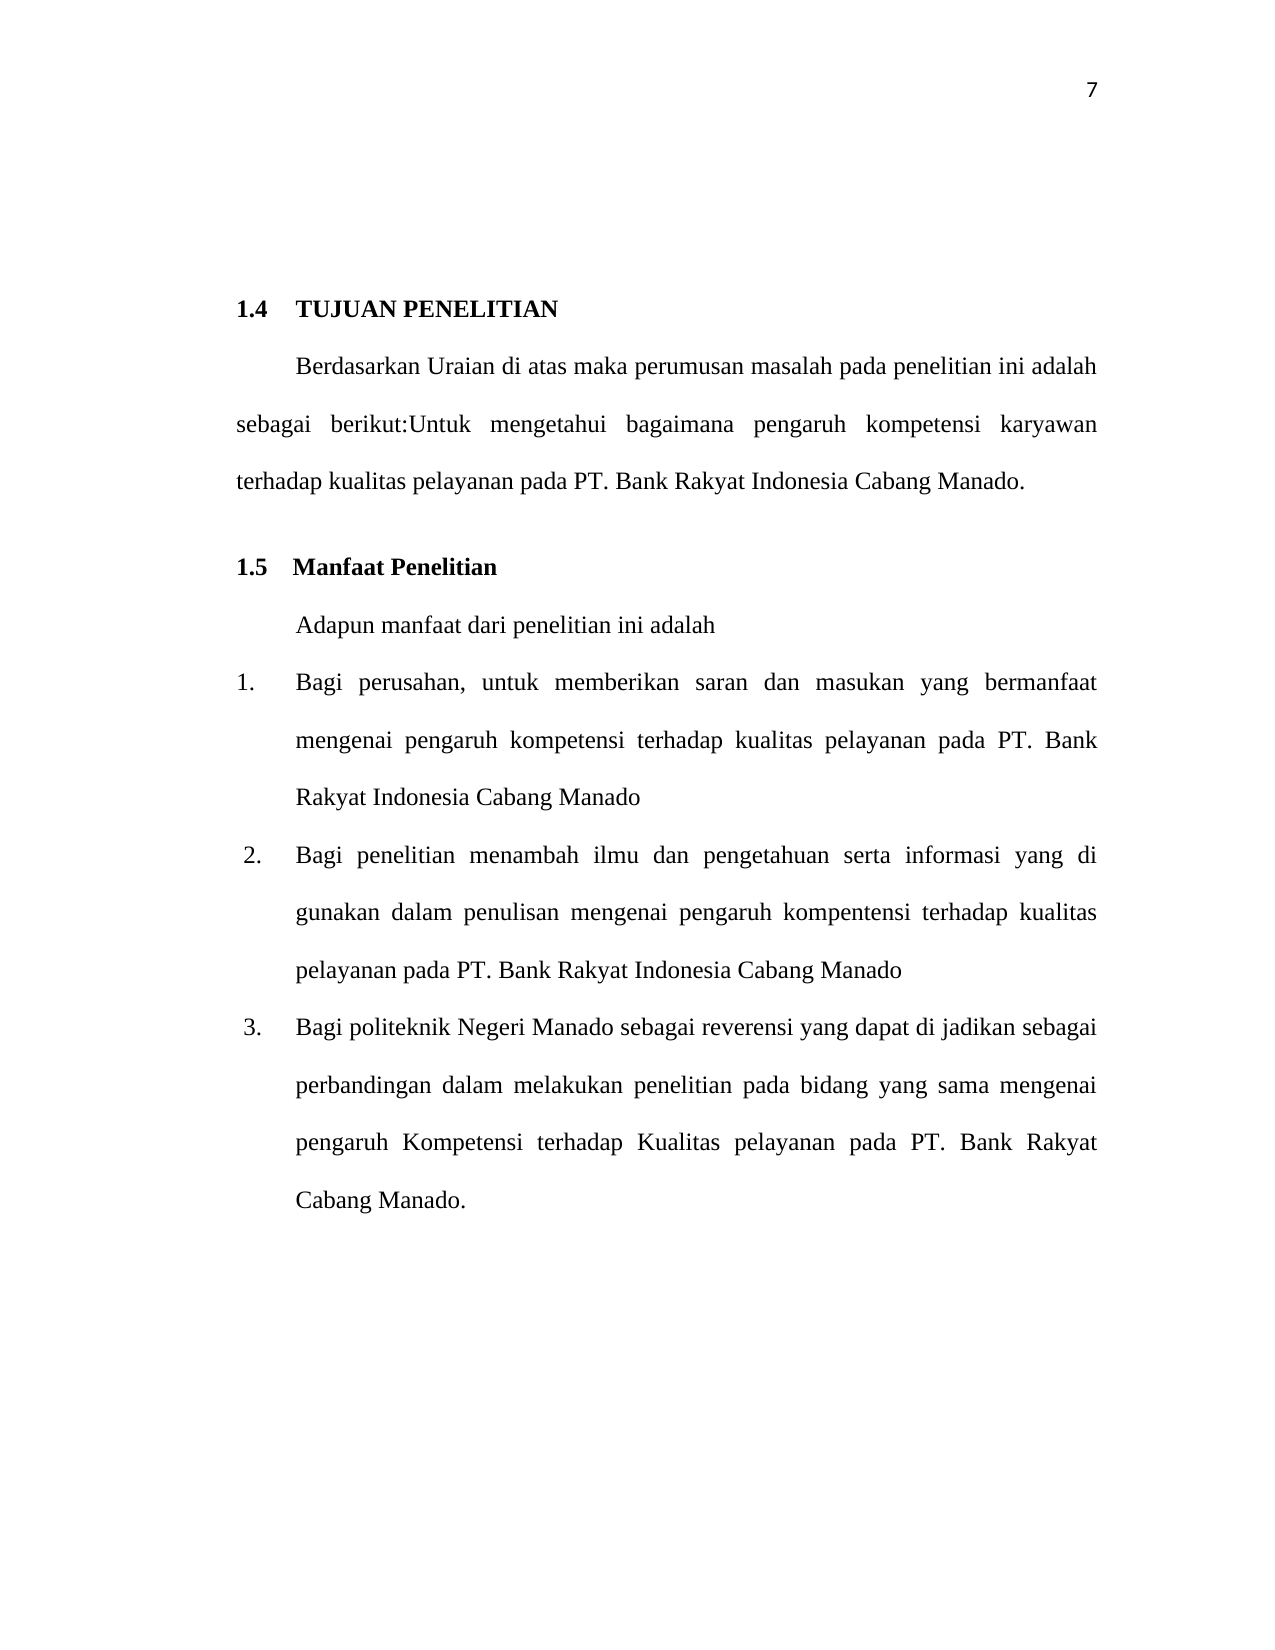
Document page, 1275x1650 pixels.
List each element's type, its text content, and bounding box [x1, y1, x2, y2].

list Adapun manfaat dari penelitian ini adalah [236, 610, 1098, 639]
text 1.4 TUJUAN PENELITIAN [236, 294, 1098, 322]
list Bagi politeknik Negeri Manado sebagai reverensi yang dapat di jadikan sebagai perbandingan dalam melakukan penelitian pada bidang yang sama mengenai pengaruh Kompetensi terhadap Kualitas pelayanan pada PT. Bank Rakyat Cabang Manado. [243, 1012, 1098, 1214]
text 1.5 Manfaat Penelitian [236, 552, 1098, 581]
list Bagi penelitian menambah ilmu dan pengetahuan serta informasi yang di gunakan dalam penulisan mengenai pengaruh kompentensi terhadap kualitas pelayanan pada PT. Bank Rakyat Indonesia Cabang Manado [243, 840, 1098, 984]
list Berdasarkan Uraian di atas maka perumusan masalah pada penelitian ini adalah sebagai berikut:Untuk mengetahui bagaimana pengaruh kompetensi karyawan terhadap kualitas pelayanan pada PT. Bank Rakyat Indonesia Cabang Manado. [236, 351, 1098, 495]
list Bagi perusahan, untuk memberikan saran dan masukan yang bermanfaat mengenai pengaruh kompetensi terhadap kualitas pelayanan pada PT. Bank Rakyat Indonesia Cabang Manado [236, 667, 1098, 811]
